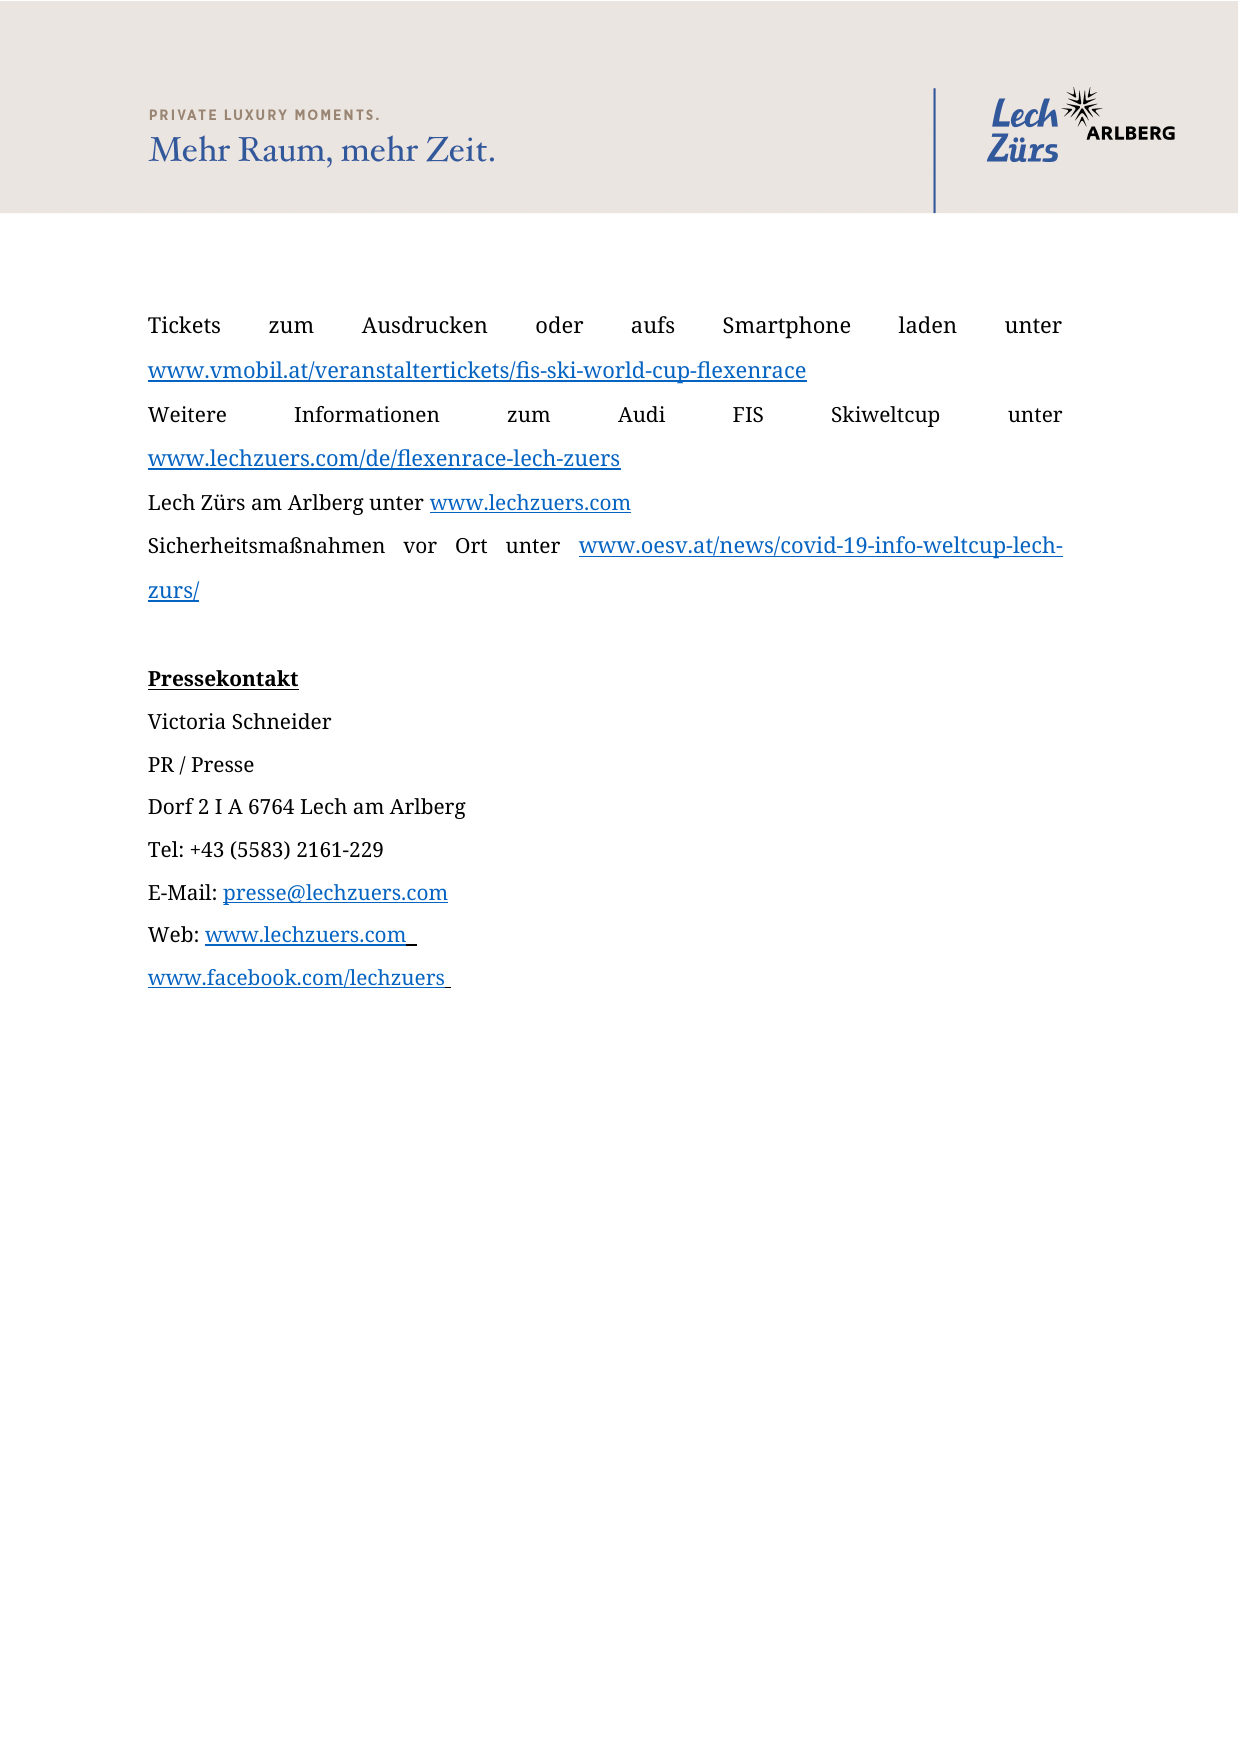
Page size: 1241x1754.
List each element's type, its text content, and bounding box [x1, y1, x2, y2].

text Weitere Informationen zum Audi FIS Skiweltcup unter www.lechzuers.com/de/flexenrace-lech-zuers [148, 400, 1063, 473]
text Pressekontakt [148, 664, 1063, 693]
text Dorf 2 I A 6764 Lech am Arlberg [148, 792, 1063, 821]
text E-Mail: presse@lechzuers.com [148, 878, 1063, 906]
text Lech Zürs am Arlberg unter www.lechzuers.com [148, 488, 1063, 516]
text Tel: +43 (5583) 2161-229 [148, 835, 1063, 863]
picture [0, 1, 1239, 215]
text Web: www.lechzuers.com [148, 920, 1063, 949]
text Victoria Schneider [148, 707, 1063, 736]
text www.facebook.com/lechzuers [148, 963, 1063, 991]
text Tickets zum Ausdrucken oder aufs Smartphone laden unter www.vmobil.at/veranstaltertickets/fis-ski-world-cup-flexenrace [148, 311, 1063, 385]
text Sicherheitsmaßnahmen vor Ort unter www.oesv.at/news/covid-19-info-weltcup-lech-zurs/ [148, 531, 1063, 605]
text PR / Presse [148, 750, 1063, 778]
